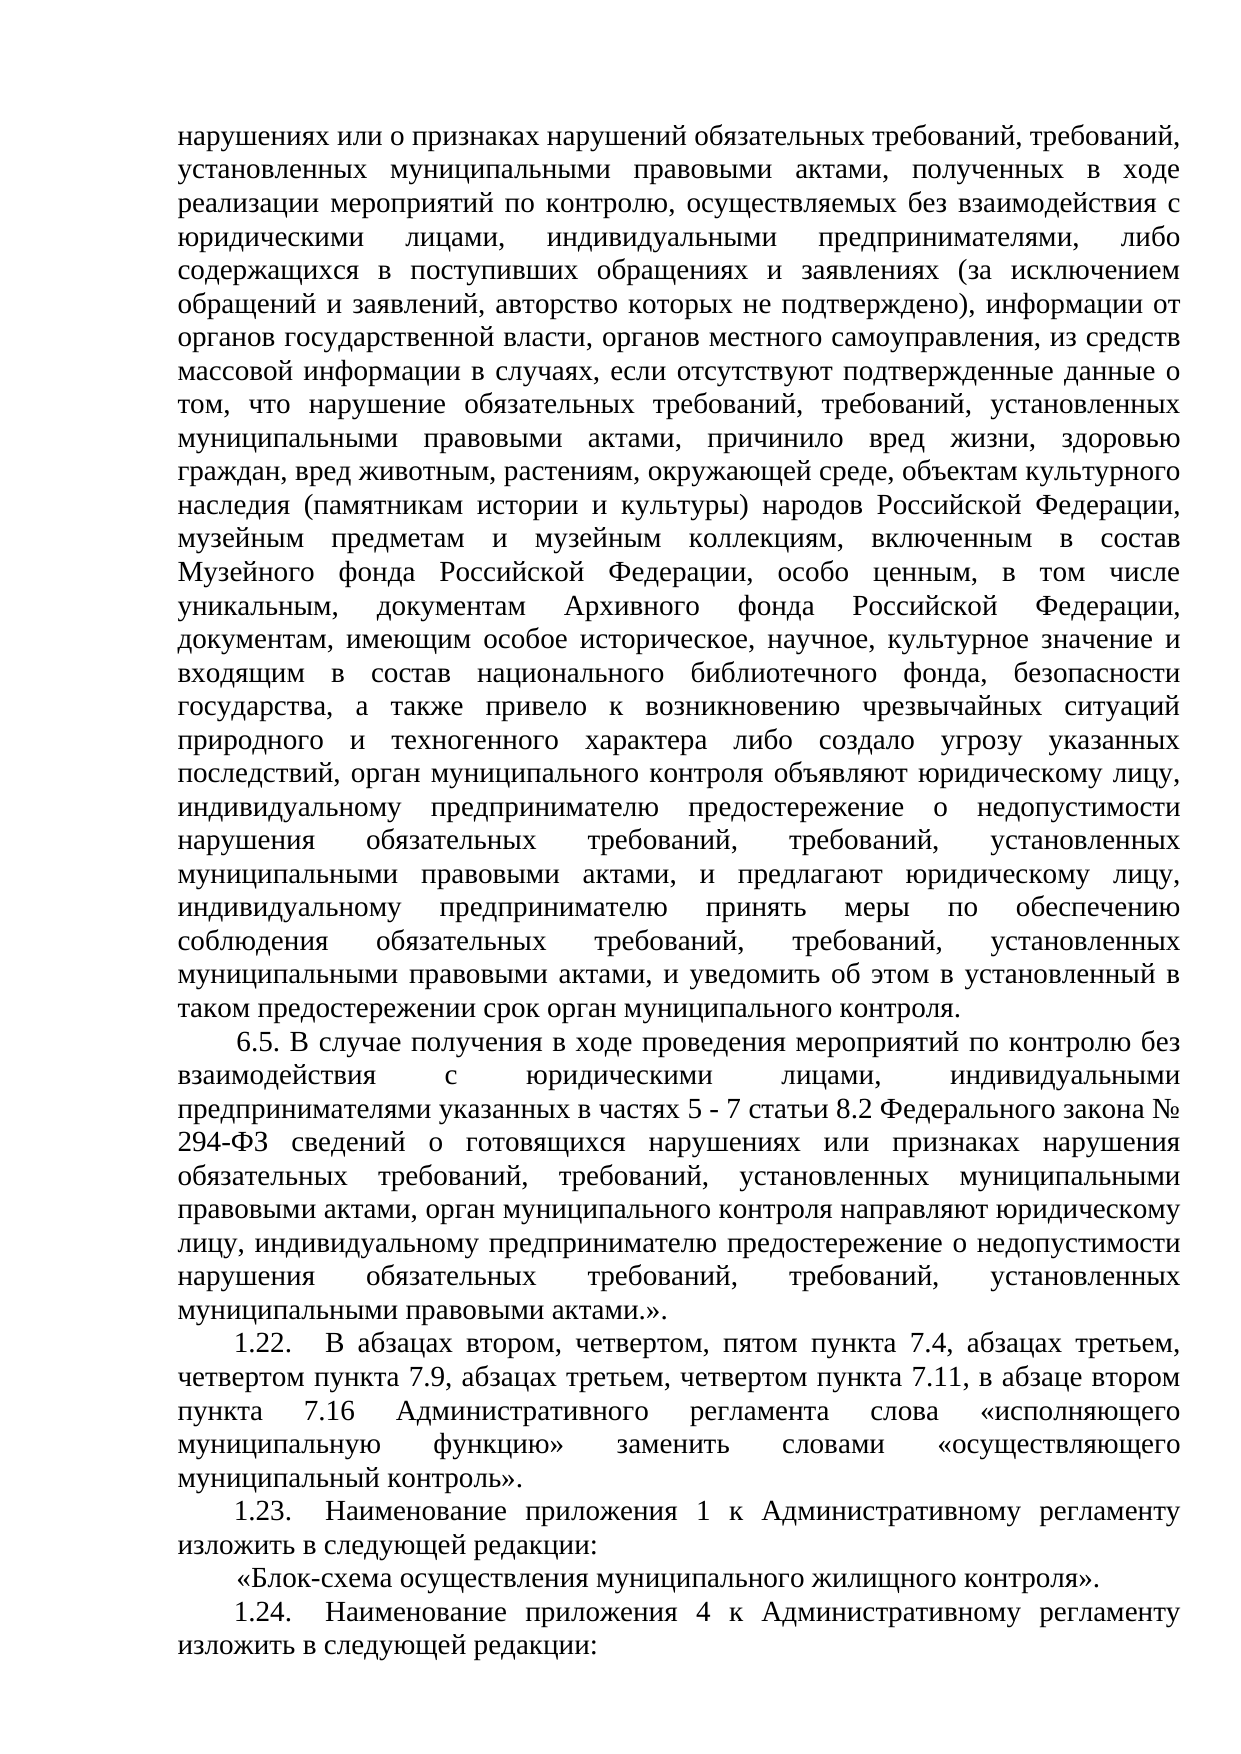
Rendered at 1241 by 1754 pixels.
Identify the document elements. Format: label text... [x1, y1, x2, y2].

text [177, 118, 1181, 1024]
list Наименование приложения 1 к Административному регламенту изложить в следующей редакции: [177, 1493, 1181, 1560]
text «Блок-схема осуществления муниципального жилищного контроля». [177, 1560, 1181, 1594]
text 6.5. В случае получения в ходе проведения мероприятий по контролю без взаимодействия с юридическими лицами, индивидуальными предпринимателями указанных в частях 5 - 7 статьи 8.2 Федерального закона № 294-ФЗ сведений о готовящихся нарушениях или признаках нарушения обязательных требований, требований, установленных муниципальными правовыми актами, орган муниципального контроля направляют юридическому лицу, индивидуальному предпринимателю предостережение о недопустимости нарушения обязательных требований, требований, установленных муниципальными правовыми актами.». [177, 1024, 1181, 1326]
list Наименование приложения 4 к Административному регламенту изложить в следующей редакции: [177, 1594, 1181, 1661]
list В абзацах втором, четвертом, пятом пункта 7.4, абзацах третьем, четвертом пункта 7.9, абзацах третьем, четвертом пункта 7.11, в абзаце втором пункта 7.16 Административного регламента слова «исполняющего муниципальную функцию» заменить словами «осуществляющего муниципальный контроль». [177, 1326, 1181, 1493]
